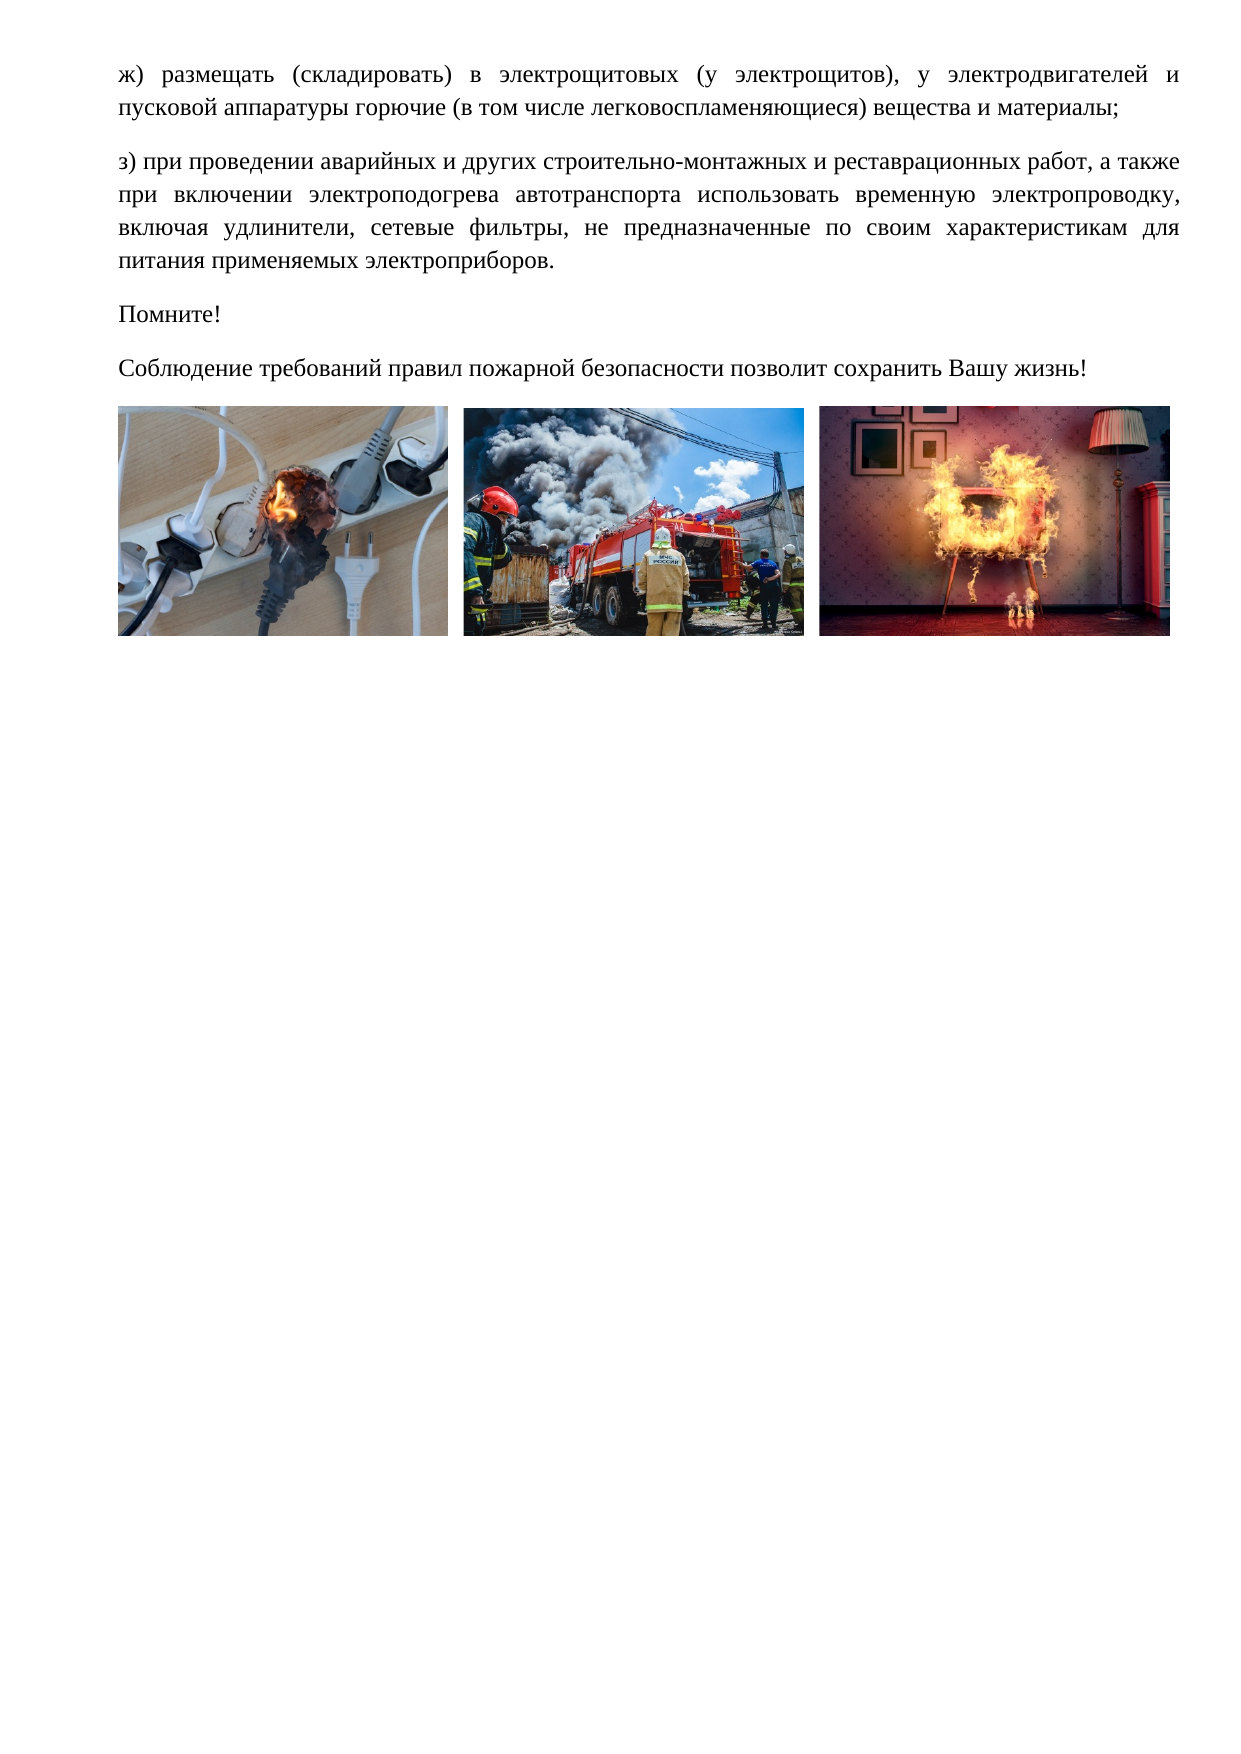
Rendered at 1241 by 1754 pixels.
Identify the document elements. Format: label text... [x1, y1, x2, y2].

text Соблюдение требований правил пожарной безопасности позволит сохранить Вашу жизнь! [118, 353, 1181, 381]
text ж) размещать (складировать) в электрощитовых (у электрощитов), у электродвигателей и пусковой аппаратуры горючие (в том числе легковоспламеняющиеся) вещества и материалы; [118, 59, 1181, 121]
text з) при проведении аварийных и других строительно-монтажных и реставрационных работ, а также при включении электроподогрева автотранспорта использовать временную электропроводку, включая удлинители, сетевые фильтры, не предназначенные по своим характеристикам для питания применяемых электроприборов. [118, 146, 1181, 274]
picture [819, 406, 1170, 636]
text Помните! [118, 299, 1181, 328]
picture [463, 408, 804, 636]
picture [118, 406, 448, 636]
